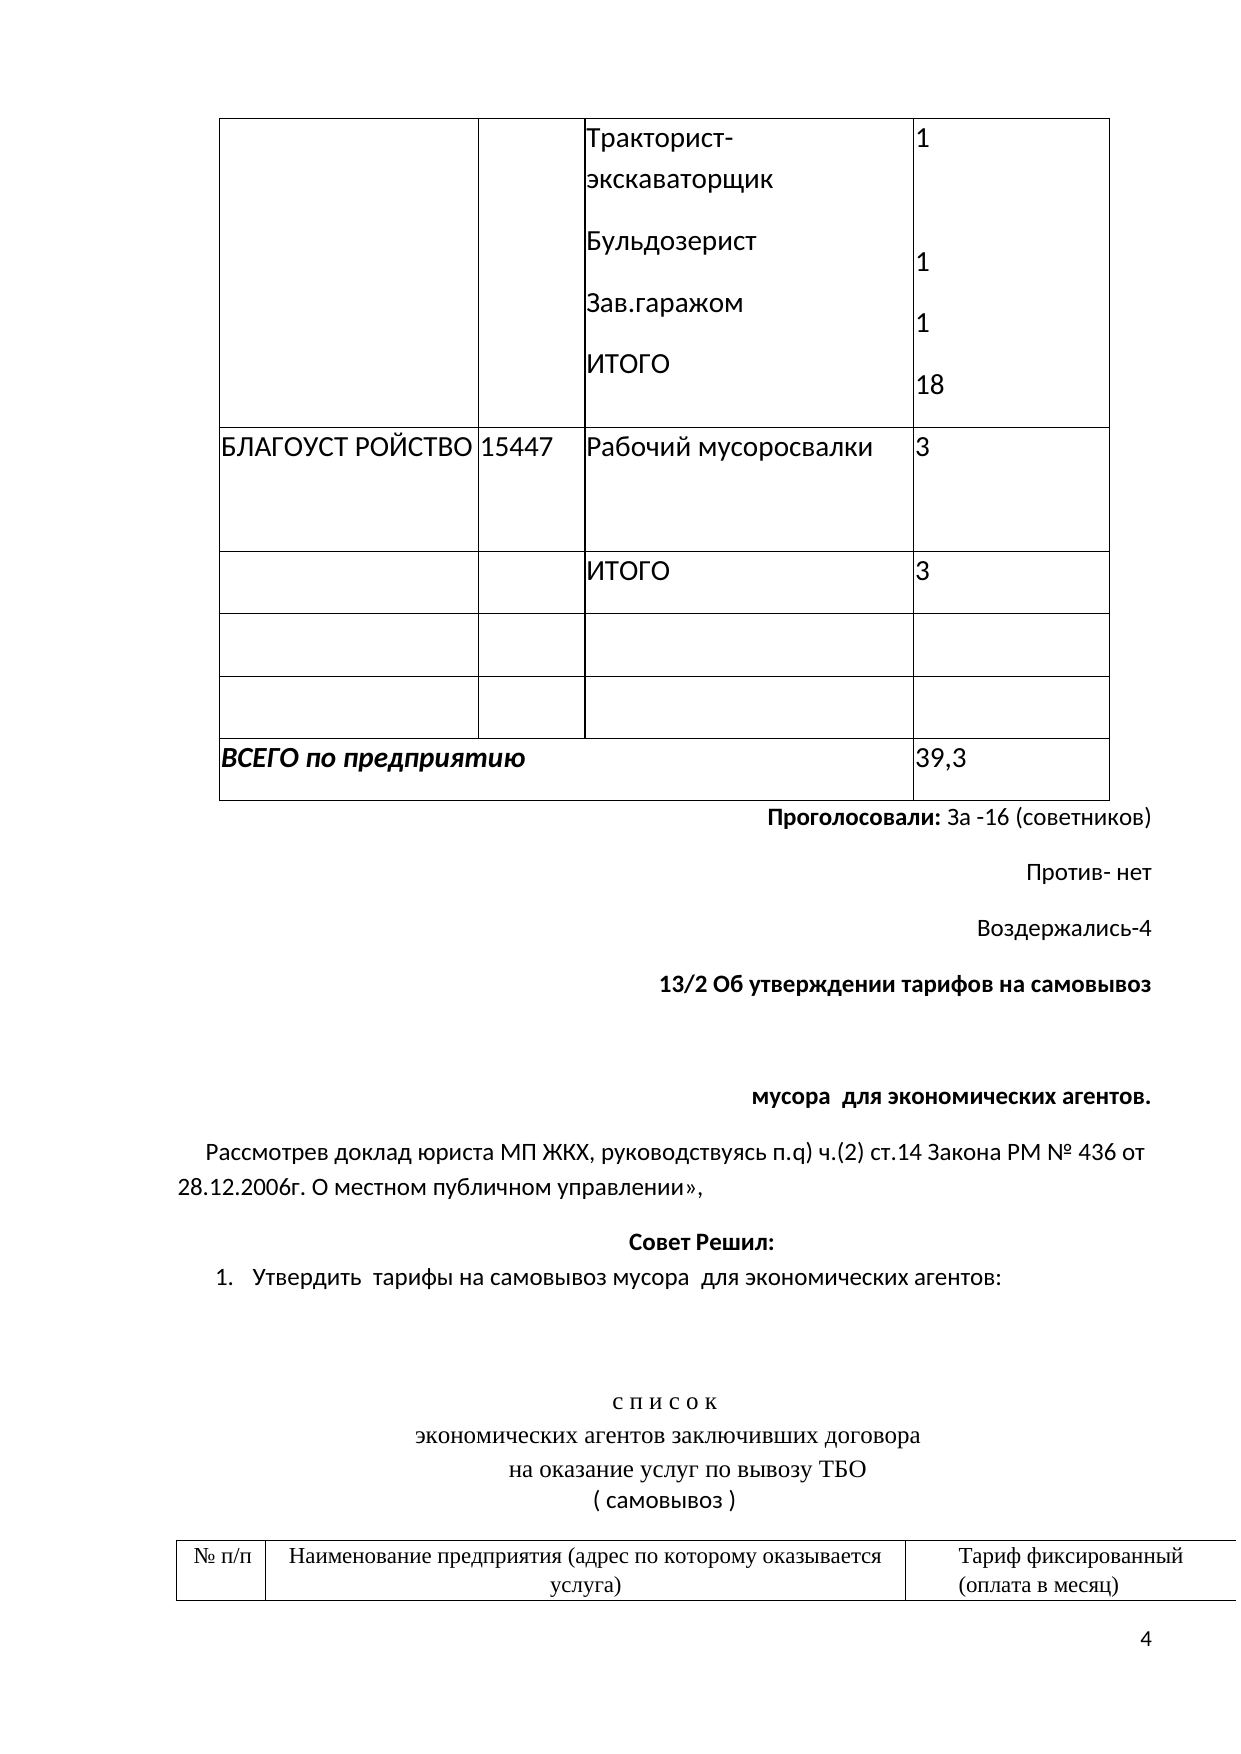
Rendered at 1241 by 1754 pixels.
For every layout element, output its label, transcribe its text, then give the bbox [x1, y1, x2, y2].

table_cell [914, 614, 1109, 676]
text на оказание услуг по вывозу ТБО [508, 1450, 1152, 1484]
text 13/2 Об утверждении тарифов на самовывоз [215, 968, 1152, 999]
table_cell Рабочий мусоросвалки [586, 428, 913, 551]
text Проголосовали: За -16 (советников) [177, 801, 1152, 831]
table_cell [586, 614, 913, 676]
table_cell [220, 552, 478, 613]
table_cell [586, 677, 913, 738]
table_cell [220, 119, 478, 427]
table_cell [914, 677, 1109, 738]
table_cell [479, 614, 584, 676]
table_cell 3 [914, 552, 1109, 613]
text список [177, 1382, 1152, 1416]
table_cell [220, 677, 478, 738]
table_cell 3 [914, 428, 1109, 551]
text Воздержались-4 [177, 912, 1152, 943]
table_cell 39,3 [914, 739, 1109, 800]
text Рассмотрев доклад юриста МП ЖКХ, руководствуясь п.q) ч.(2) ст.14 Закона РМ № 436 от 28.12.2006г. О местном публичном управлении», [177, 1136, 1152, 1201]
table_cell 1 1 1 18 [914, 119, 1109, 427]
text ( самовывоз ) [177, 1484, 1152, 1514]
table_cell [479, 677, 584, 738]
table_header Тариф фиксированный (оплата в месяц) [906, 1541, 1236, 1600]
text мусора для экономических агентов. [215, 1080, 1152, 1110]
table_cell [220, 614, 478, 676]
table_header Наименование предприятия (адрес по которому оказывается услуга) [266, 1541, 905, 1600]
table_cell ИТОГО [586, 552, 913, 613]
text Против- нет [177, 857, 1152, 887]
table_cell [479, 552, 584, 613]
table_cell Тракторист-экскаваторщик Бульдозерист Зав.гаражом ИТОГО [586, 119, 913, 427]
table_header № п/п [177, 1541, 265, 1600]
list Утвердить тарифы на самовывоз мусора для экономических агентов: [215, 1262, 1152, 1292]
table_cell [479, 119, 584, 427]
text экономических агентов заключивших договора [415, 1416, 1152, 1450]
table_cell ВСЕГО по предприятию [220, 739, 913, 800]
table_cell 15447 [479, 428, 584, 551]
list Совет Решил: [252, 1227, 1152, 1257]
table_cell БЛАГОУСТ РОЙСТВО [220, 428, 478, 551]
